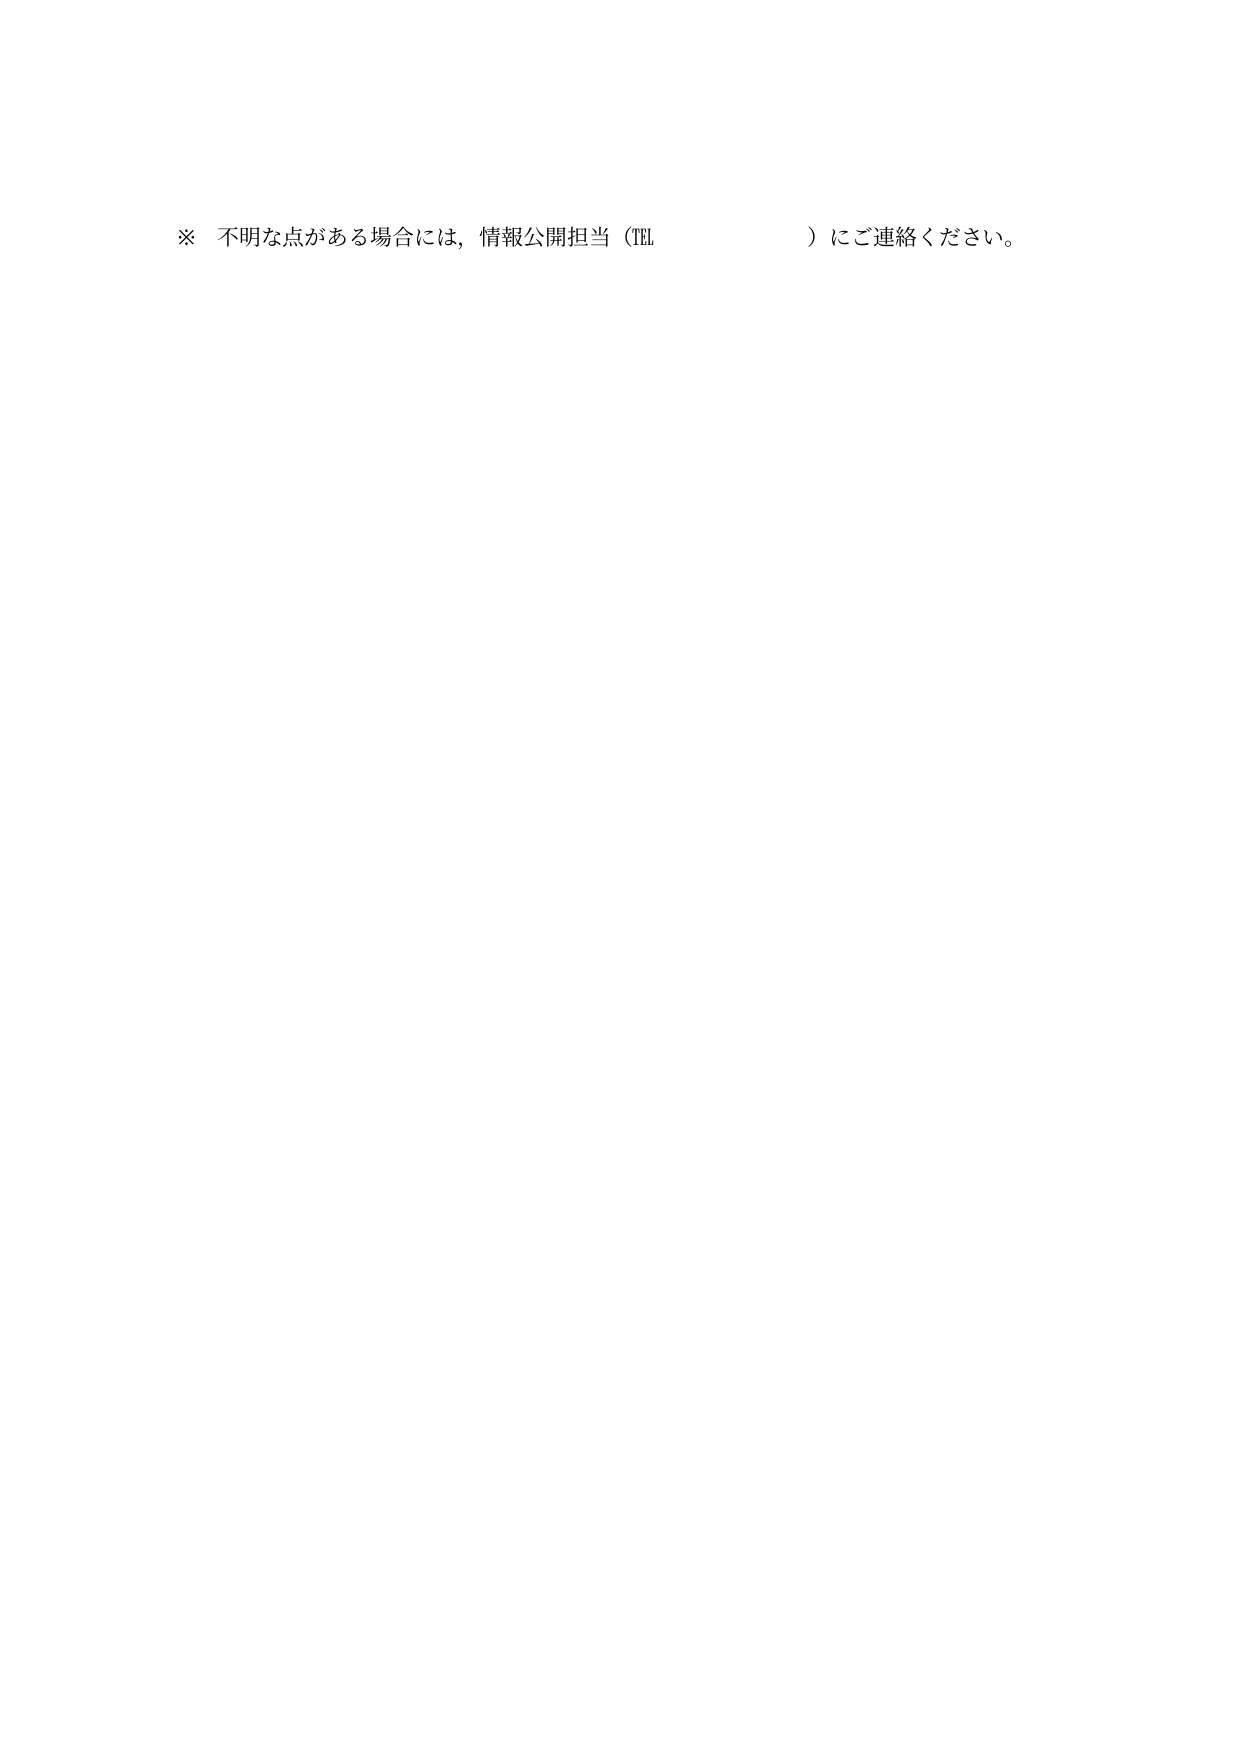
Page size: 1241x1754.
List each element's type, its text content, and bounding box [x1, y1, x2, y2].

text ※ 不明な点がある場合には，情報公開担当（℡ ）にご連絡ください。 [177, 217, 1063, 254]
